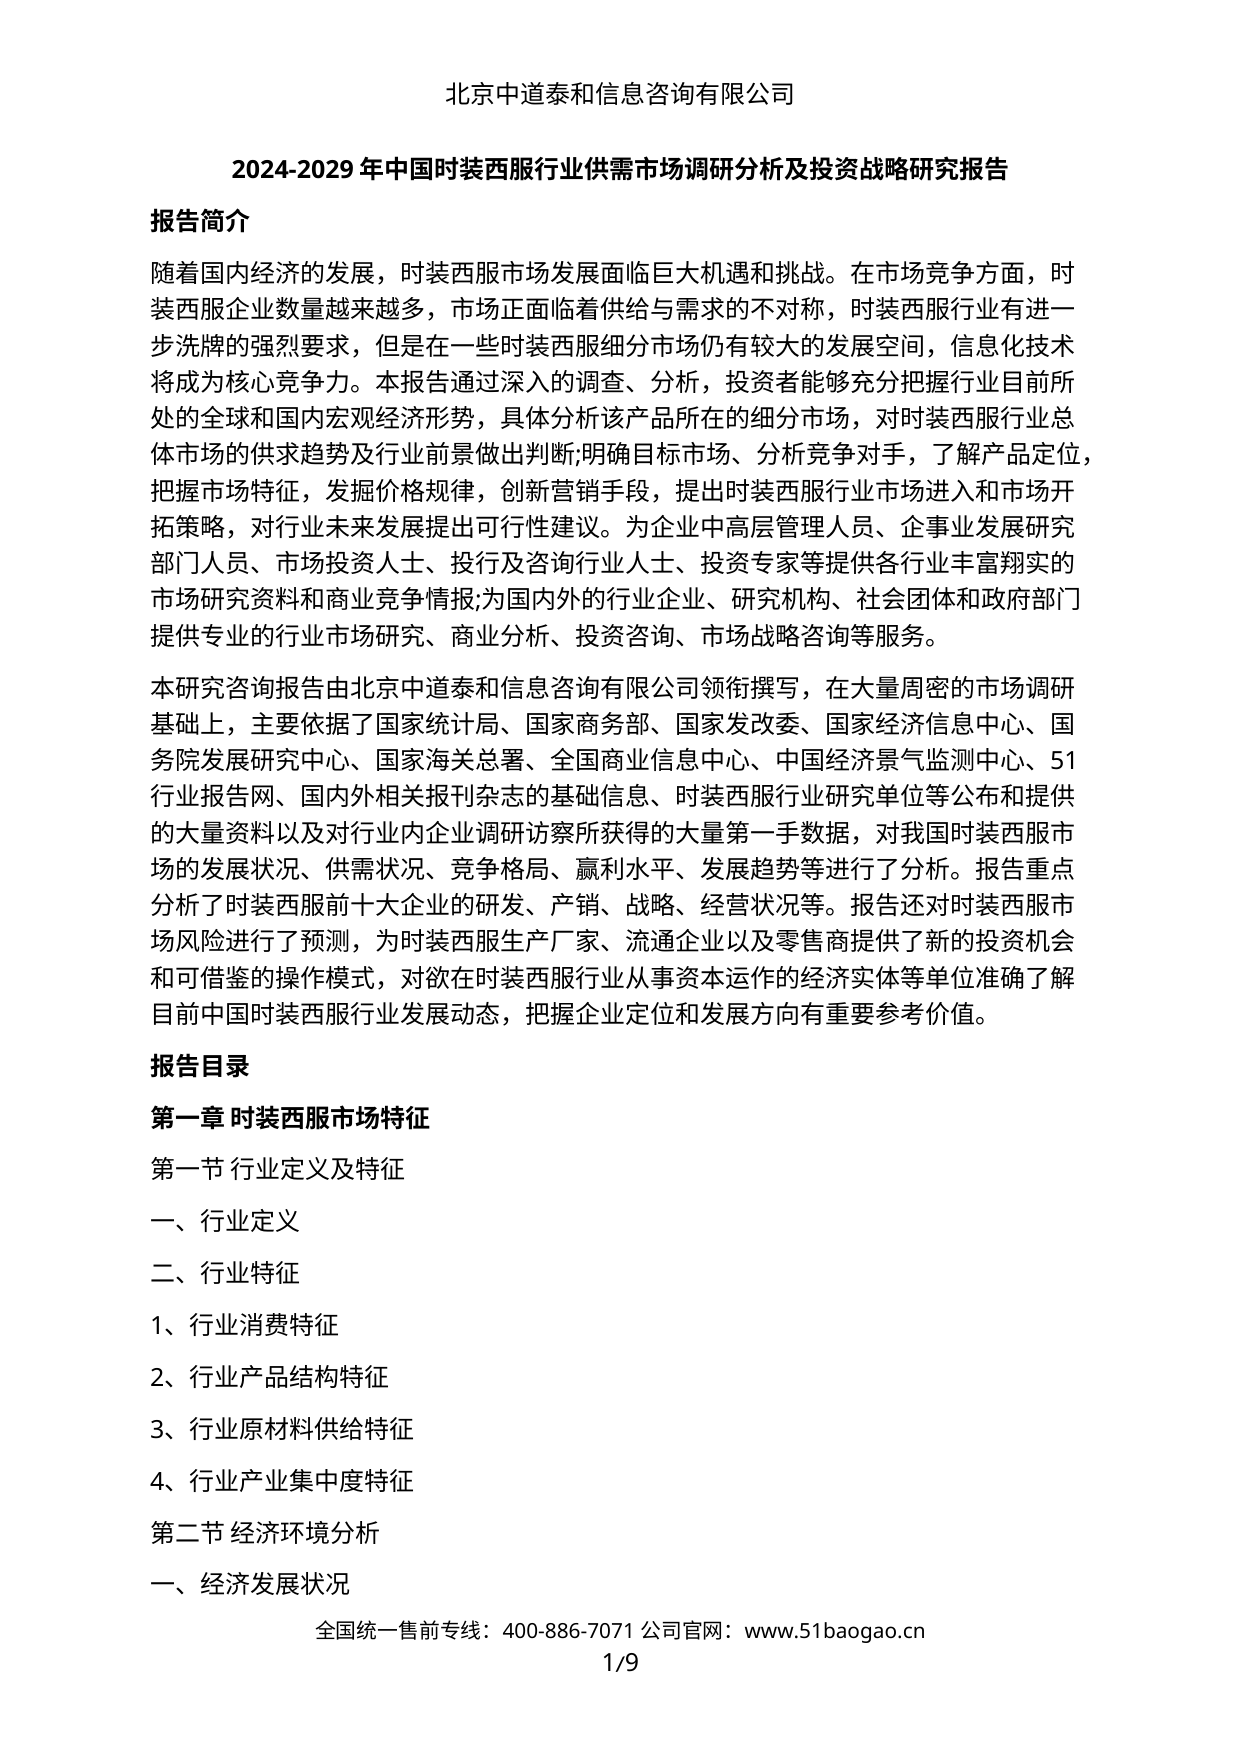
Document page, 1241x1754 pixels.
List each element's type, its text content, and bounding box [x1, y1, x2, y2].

text 第二节 经济环境分析 [150, 1513, 1090, 1549]
text 第一节 行业定义及特征 [150, 1150, 1090, 1186]
text 本研究咨询报告由北京中道泰和信息咨询有限公司领衔撰写，在大量周密的市场调研基础上，主要依据了国家统计局、国家商务部、国家发改委、国家经济信息中心、国务院发展研究中心、国家海关总署、全国商业信息中心、中国经济景气监测中心、51行业报告网、国内外相关报刊杂志的基础信息、时装西服行业研究单位等公布和提供的大量资料以及对行业内企业调研访察所获得的大量第一手数据，对我国时装西服市场的发展状况、供需状况、竞争格局、赢利水平、发展趋势等进行了分析。报告重点分析了时装西服前十大企业的研发、产销、战略、经营状况等。报告还对时装西服市场风险进行了预测，为时装西服生产厂家、流通企业以及零售商提供了新的投资机会和可借鉴的操作模式，对欲在时装西服行业从事资本运作的经济实体等单位准确了解目前中国时装西服行业发展动态，把握企业定位和发展方向有重要参考价值。 [150, 668, 1090, 1031]
text 2、行业产品结构特征 [150, 1357, 1090, 1394]
text 一、经济发展状况 [150, 1565, 1090, 1601]
text 一、行业定义 [150, 1202, 1090, 1238]
text 3、行业原材料供给特征 [150, 1409, 1090, 1446]
text 1、行业消费特征 [150, 1306, 1090, 1342]
text 随着国内经济的发展，时装西服市场发展面临巨大机遇和挑战。在市场竞争方面，时装西服企业数量越来越多，市场正面临着供给与需求的不对称，时装西服行业有进一步洗牌的强烈要求，但是在一些时装西服细分市场仍有较大的发展空间，信息化技术将成为核心竞争力。本报告通过深入的调查、分析，投资者能够充分把握行业目前所处的全球和国内宏观经济形势，具体分析该产品所在的细分市场，对时装西服行业总体市场的供求趋势及行业前景做出判断;明确目标市场、分析竞争对手，了解产品定位，把握市场特征，发掘价格规律，创新营销手段，提出时装西服行业市场进入和市场开拓策略，对行业未来发展提出可行性建议。为企业中高层管理人员、企事业发展研究部门人员、市场投资人士、投行及咨询行业人士、投资专家等提供各行业丰富翔实的市场研究资料和商业竞争情报;为国内外的行业企业、研究机构、社会团体和政府部门提供专业的行业市场研究、商业分析、投资咨询、市场战略咨询等服务。 [150, 254, 1090, 652]
text 报告简介 [150, 202, 1090, 238]
text 报告目录 [150, 1046, 1090, 1082]
text 二、行业特征 [150, 1254, 1090, 1290]
text 第一章 时装西服市场特征 [150, 1098, 1090, 1134]
text 2024-2029年中国时装西服行业供需市场调研分析及投资战略研究报告 [150, 150, 1090, 186]
text 4、行业产业集中度特征 [150, 1461, 1090, 1497]
